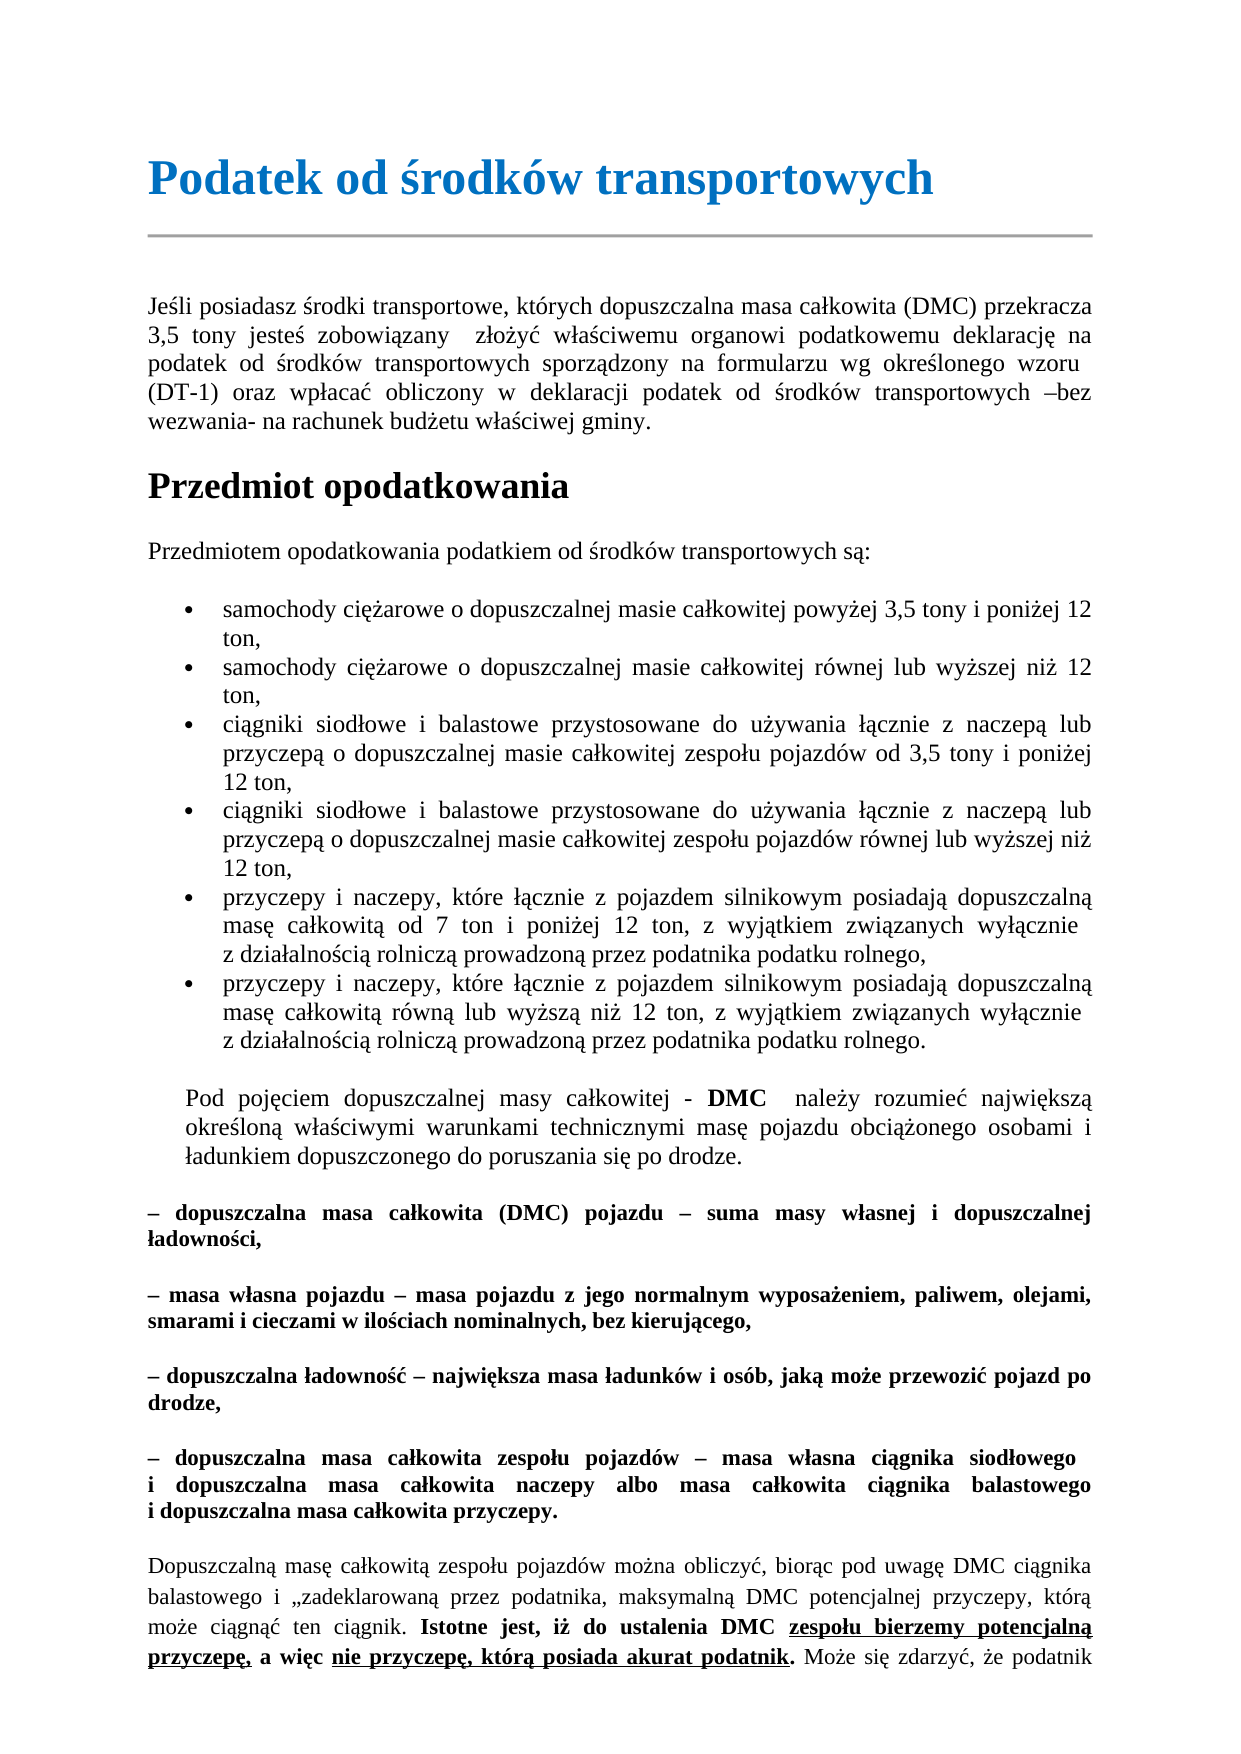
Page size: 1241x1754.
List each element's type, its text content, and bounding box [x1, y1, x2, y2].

text – dopuszczalna ładowność – największa masa ładunków i osób, jaką może przewozić pojazd po drodze, [148, 1362, 1093, 1415]
list ciągniki siodłowe i balastowe przystosowane do używania łącznie z naczepą lub przyczepą o dopuszczalnej masie całkowitej zespołu pojazdów równej lub wyższej niż 12 ton, [185, 795, 1093, 882]
text Jeśli posiadasz środki transportowe, których dopuszczalna masa całkowita (DMC) przekracza 3,5 tony jesteś zobowiązany złożyć właściwemu organowi podatkowemu deklarację na podatek od środków transportowych sporządzony na formularzu wg określonego wzoru (DT-1) oraz wpłacać obliczony w deklaracji podatek od środków transportowych –bez wezwania- na rachunek budżetu właściwej gminy. [148, 291, 1093, 435]
text – masa własna pojazdu – masa pojazdu z jego normalnym wyposażeniem, paliwem, olejami, smarami i cieczami w ilościach nominalnych, bez kierującego, [148, 1281, 1093, 1333]
text – dopuszczalna masa całkowita zespołu pojazdów – masa własna ciągnika siodłowego i dopuszczalna masa całkowita naczepy albo masa całkowita ciągnika balastowego i dopuszczalna masa całkowita przyczepy. [148, 1444, 1093, 1523]
text Pod pojęciem dopuszczalnej masy całkowitej - DMC należy rozumieć największą określoną właściwymi warunkami technicznymi masę pojazdu obciążonego osobami i ładunkiem dopuszczonego do poruszania się po drodze. [185, 1083, 1093, 1169]
text – dopuszczalna masa całkowita (DMC) pojazdu – suma masy własnej i dopuszczalnej ładowności, [148, 1199, 1093, 1251]
text Przedmiot opodatkowania [148, 464, 1093, 507]
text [148, 1553, 1093, 1669]
list samochody ciężarowe o dopuszczalnej masie całkowitej równej lub wyższej niż 12 ton, [185, 652, 1093, 709]
text Podatek od środków transportowych [148, 148, 1093, 205]
text Przedmiotem opodatkowania podatkiem od środków transportowych są: [148, 536, 1093, 565]
list przyczepy i naczepy, które łącznie z pojazdem silnikowym posiadają dopuszczalną masę całkowitą równą lub wyższą niż 12 ton, z wyjątkiem związanych wyłącznie z działalnością rolniczą prowadzoną przez podatnika podatku rolnego. [185, 968, 1093, 1054]
list samochody ciężarowe o dopuszczalnej masie całkowitej powyżej 3,5 tony i poniżej 12 ton, [185, 594, 1093, 652]
list przyczepy i naczepy, które łącznie z pojazdem silnikowym posiadają dopuszczalną masę całkowitą od 7 ton i poniżej 12 ton, z wyjątkiem związanych wyłącznie z działalnością rolniczą prowadzoną przez podatnika podatku rolnego, [185, 882, 1093, 968]
list ciągniki siodłowe i balastowe przystosowane do używania łącznie z naczepą lub przyczepą o dopuszczalnej masie całkowitej zespołu pojazdów od 3,5 tony i poniżej 12 ton, [185, 709, 1093, 795]
